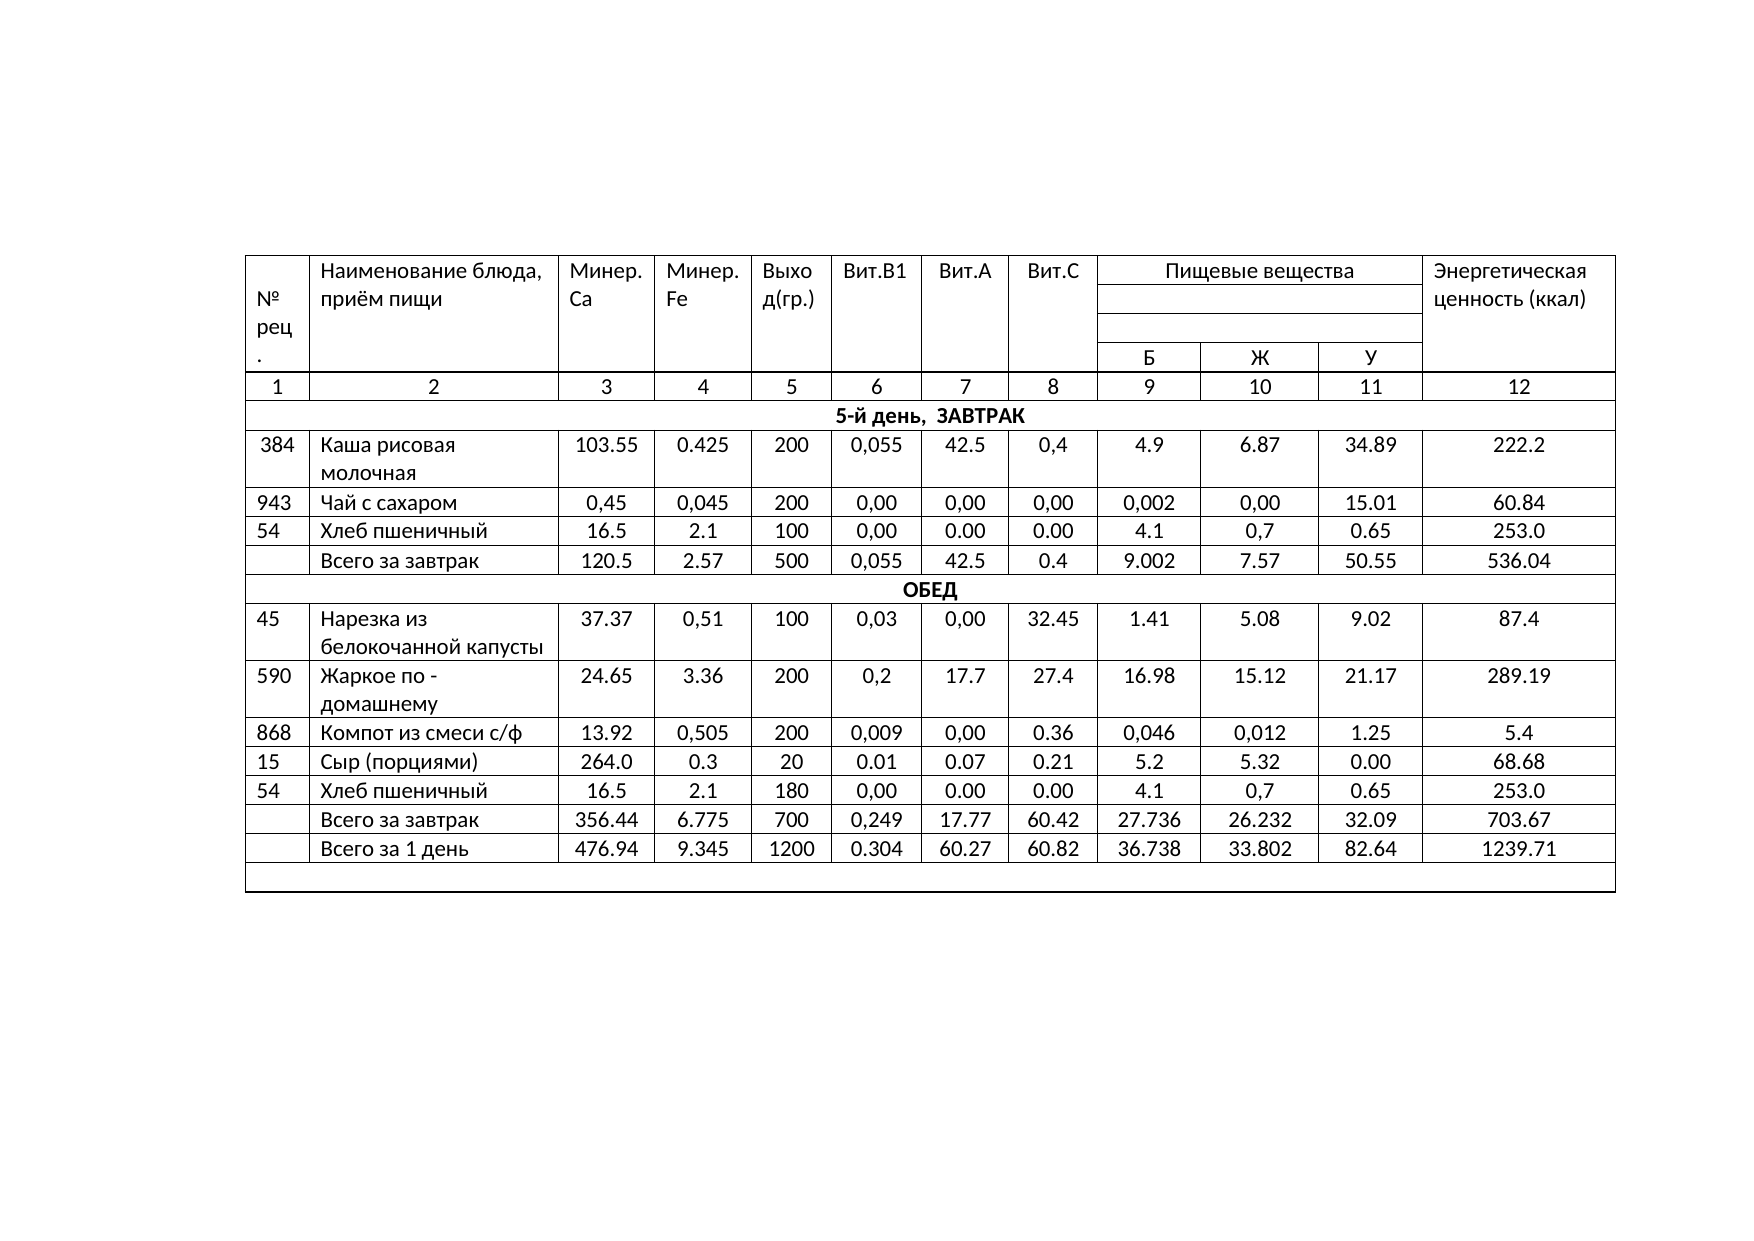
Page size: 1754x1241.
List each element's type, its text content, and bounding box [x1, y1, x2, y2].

table_cell 60.82 [1009, 834, 1097, 862]
table_cell 1 [246, 373, 309, 400]
table_cell Сыр (порциями) [310, 747, 558, 775]
table_cell 5.4 [1423, 718, 1615, 746]
table_cell 0,045 [655, 488, 751, 516]
table_cell 6.87 [1201, 431, 1318, 487]
table_cell 6.775 [655, 805, 751, 833]
table_header Энергетическая ценность (ккал) [1423, 256, 1615, 371]
table_cell 103.55 [559, 431, 654, 487]
table_cell Всего за завтрак [310, 805, 558, 833]
table_cell 0,45 [559, 488, 654, 516]
table_cell 0,7 [1201, 776, 1318, 804]
table_cell 1239.71 [1423, 834, 1615, 862]
table_cell 0,4 [1009, 431, 1097, 487]
table_cell 4.1 [1098, 776, 1200, 804]
table_cell 42.5 [922, 431, 1008, 487]
table_cell У [1319, 343, 1422, 371]
table_cell 0,00 [1201, 488, 1318, 516]
table_cell Всего за завтрак [310, 546, 558, 574]
table_cell 0.36 [1009, 718, 1097, 746]
table_cell 253.0 [1423, 776, 1615, 804]
table_cell 26.232 [1201, 805, 1318, 833]
table_cell 42.5 [922, 546, 1008, 574]
table_cell 222.2 [1423, 431, 1615, 487]
table_cell 0.01 [832, 747, 921, 775]
table_cell Б [1098, 343, 1200, 371]
table_cell 100 [752, 604, 831, 660]
table_cell [1098, 314, 1422, 342]
table_cell 500 [752, 546, 831, 574]
table_cell 9.002 [1098, 546, 1200, 574]
table_cell Компот из смеси с/ф [310, 718, 558, 746]
table_cell 2.1 [655, 776, 751, 804]
table_cell 0.00 [1009, 517, 1097, 545]
table_cell 60.84 [1423, 488, 1615, 516]
table_cell 0,009 [832, 718, 921, 746]
table_cell 17.77 [922, 805, 1008, 833]
table_cell 253.0 [1423, 517, 1615, 545]
table_cell [1098, 285, 1422, 313]
table_cell 0.425 [655, 431, 751, 487]
table_cell [246, 546, 309, 574]
table_cell 0,00 [832, 776, 921, 804]
table_cell 24.65 [559, 661, 654, 717]
table_cell 32.45 [1009, 604, 1097, 660]
table_cell 0.00 [922, 776, 1008, 804]
table_cell 0,00 [922, 488, 1008, 516]
table_cell 60.42 [1009, 805, 1097, 833]
table_cell 9.02 [1319, 604, 1422, 660]
table_cell Жаркое по - домашнему [310, 661, 558, 717]
table_cell 11 [1319, 373, 1422, 400]
table_cell 384 [246, 431, 309, 487]
table_cell 100 [752, 517, 831, 545]
table_cell 180 [752, 776, 831, 804]
table_cell 200 [752, 431, 831, 487]
table_cell 0,046 [1098, 718, 1200, 746]
table_cell 15.12 [1201, 661, 1318, 717]
table_cell 60.27 [922, 834, 1008, 862]
table_cell 4.1 [1098, 517, 1200, 545]
table_cell 0,51 [655, 604, 751, 660]
table_cell 476.94 [559, 834, 654, 862]
table_cell 54 [246, 517, 309, 545]
table_header Наименование блюда, приём пищи [310, 256, 558, 371]
table_cell Каша рисовая молочная [310, 431, 558, 487]
table_cell 200 [752, 661, 831, 717]
table_cell 16.5 [559, 776, 654, 804]
table_cell 13.92 [559, 718, 654, 746]
table_header № рец. [246, 256, 309, 371]
table_cell 0,7 [1201, 517, 1318, 545]
table_header Минер.Fе [655, 256, 751, 371]
table_cell 356.44 [559, 805, 654, 833]
table_cell 0.304 [832, 834, 921, 862]
table_cell 120.5 [559, 546, 654, 574]
table_header Вит.В1 [832, 256, 921, 371]
table_cell 7.57 [1201, 546, 1318, 574]
table_cell 0.21 [1009, 747, 1097, 775]
table_cell 7 [922, 373, 1008, 400]
table_cell 8 [1009, 373, 1097, 400]
table_cell 34.89 [1319, 431, 1422, 487]
table_cell 0,00 [832, 488, 921, 516]
table_cell 700 [752, 805, 831, 833]
table_cell Ж [1201, 343, 1318, 371]
table_cell 33.802 [1201, 834, 1318, 862]
table_cell Хлеб пшеничный [310, 776, 558, 804]
table_cell [246, 834, 309, 862]
table_cell Всего за 1 день [310, 834, 558, 862]
table_cell 16.5 [559, 517, 654, 545]
table_cell 0,002 [1098, 488, 1200, 516]
table_cell 0.00 [1009, 776, 1097, 804]
table_cell 0.00 [1319, 747, 1422, 775]
table_cell 5.32 [1201, 747, 1318, 775]
table_cell 20 [752, 747, 831, 775]
table_cell 50.55 [1319, 546, 1422, 574]
table_cell 37.37 [559, 604, 654, 660]
table_cell 868 [246, 718, 309, 746]
table_header Вит.А [922, 256, 1008, 371]
table_header Пищевые вещества [1098, 256, 1422, 284]
table_cell 17.7 [922, 661, 1008, 717]
table_cell 10 [1201, 373, 1318, 400]
table_cell 264.0 [559, 747, 654, 775]
table_cell 16.98 [1098, 661, 1200, 717]
table_cell 0,012 [1201, 718, 1318, 746]
table_cell 27.4 [1009, 661, 1097, 717]
table_cell 0,505 [655, 718, 751, 746]
table_cell 15.01 [1319, 488, 1422, 516]
table_cell 943 [246, 488, 309, 516]
table_cell 0.3 [655, 747, 751, 775]
table_header Выход(гр.) [752, 256, 831, 371]
table_cell 289.19 [1423, 661, 1615, 717]
table_cell 0,00 [1009, 488, 1097, 516]
table_cell 0.07 [922, 747, 1008, 775]
table_cell 2 [310, 373, 558, 400]
table_cell 27.736 [1098, 805, 1200, 833]
table_cell 45 [246, 604, 309, 660]
table_cell Чай с сахаром [310, 488, 558, 516]
table_cell 0,2 [832, 661, 921, 717]
table_cell 536.04 [1423, 546, 1615, 574]
table_cell 4.9 [1098, 431, 1200, 487]
table_cell 5.2 [1098, 747, 1200, 775]
table_cell 5-й день, ЗАВТРАК [246, 401, 1615, 429]
table_cell 200 [752, 488, 831, 516]
table_cell [246, 805, 309, 833]
table_cell [246, 863, 1615, 891]
table_cell 0,00 [922, 718, 1008, 746]
table_cell 0,03 [832, 604, 921, 660]
table_cell 9.345 [655, 834, 751, 862]
table_cell 15 [246, 747, 309, 775]
table_cell 82.64 [1319, 834, 1422, 862]
table_cell 703.67 [1423, 805, 1615, 833]
table_cell 2.1 [655, 517, 751, 545]
table_cell 0.65 [1319, 517, 1422, 545]
table_cell Нарезка из белокочанной капусты [310, 604, 558, 660]
table_cell 0.65 [1319, 776, 1422, 804]
table_cell 0.00 [922, 517, 1008, 545]
table_cell 32.09 [1319, 805, 1422, 833]
table_cell 21.17 [1319, 661, 1422, 717]
table_cell Хлеб пшеничный [310, 517, 558, 545]
table_cell 1200 [752, 834, 831, 862]
table_cell 54 [246, 776, 309, 804]
table_cell 1.25 [1319, 718, 1422, 746]
table_cell 87.4 [1423, 604, 1615, 660]
table_cell 0,00 [922, 604, 1008, 660]
table_cell 0,055 [832, 431, 921, 487]
table_cell 12 [1423, 373, 1615, 400]
table_cell 36.738 [1098, 834, 1200, 862]
table_cell 5 [752, 373, 831, 400]
table_cell 5.08 [1201, 604, 1318, 660]
table_cell 68.68 [1423, 747, 1615, 775]
table_cell 2.57 [655, 546, 751, 574]
table_cell 3.36 [655, 661, 751, 717]
table_cell 590 [246, 661, 309, 717]
table_cell 9 [1098, 373, 1200, 400]
table_cell 0.4 [1009, 546, 1097, 574]
table_cell 6 [832, 373, 921, 400]
table_cell 1.41 [1098, 604, 1200, 660]
table_cell 0,055 [832, 546, 921, 574]
table_cell 4 [655, 373, 751, 400]
table_cell 200 [752, 718, 831, 746]
table_header Минер.Са [559, 256, 654, 371]
table_cell 3 [559, 373, 654, 400]
table_cell 0,00 [832, 517, 921, 545]
table_header Вит.С [1009, 256, 1097, 371]
table_cell ОБЕД [246, 575, 1615, 603]
table_cell 0,249 [832, 805, 921, 833]
